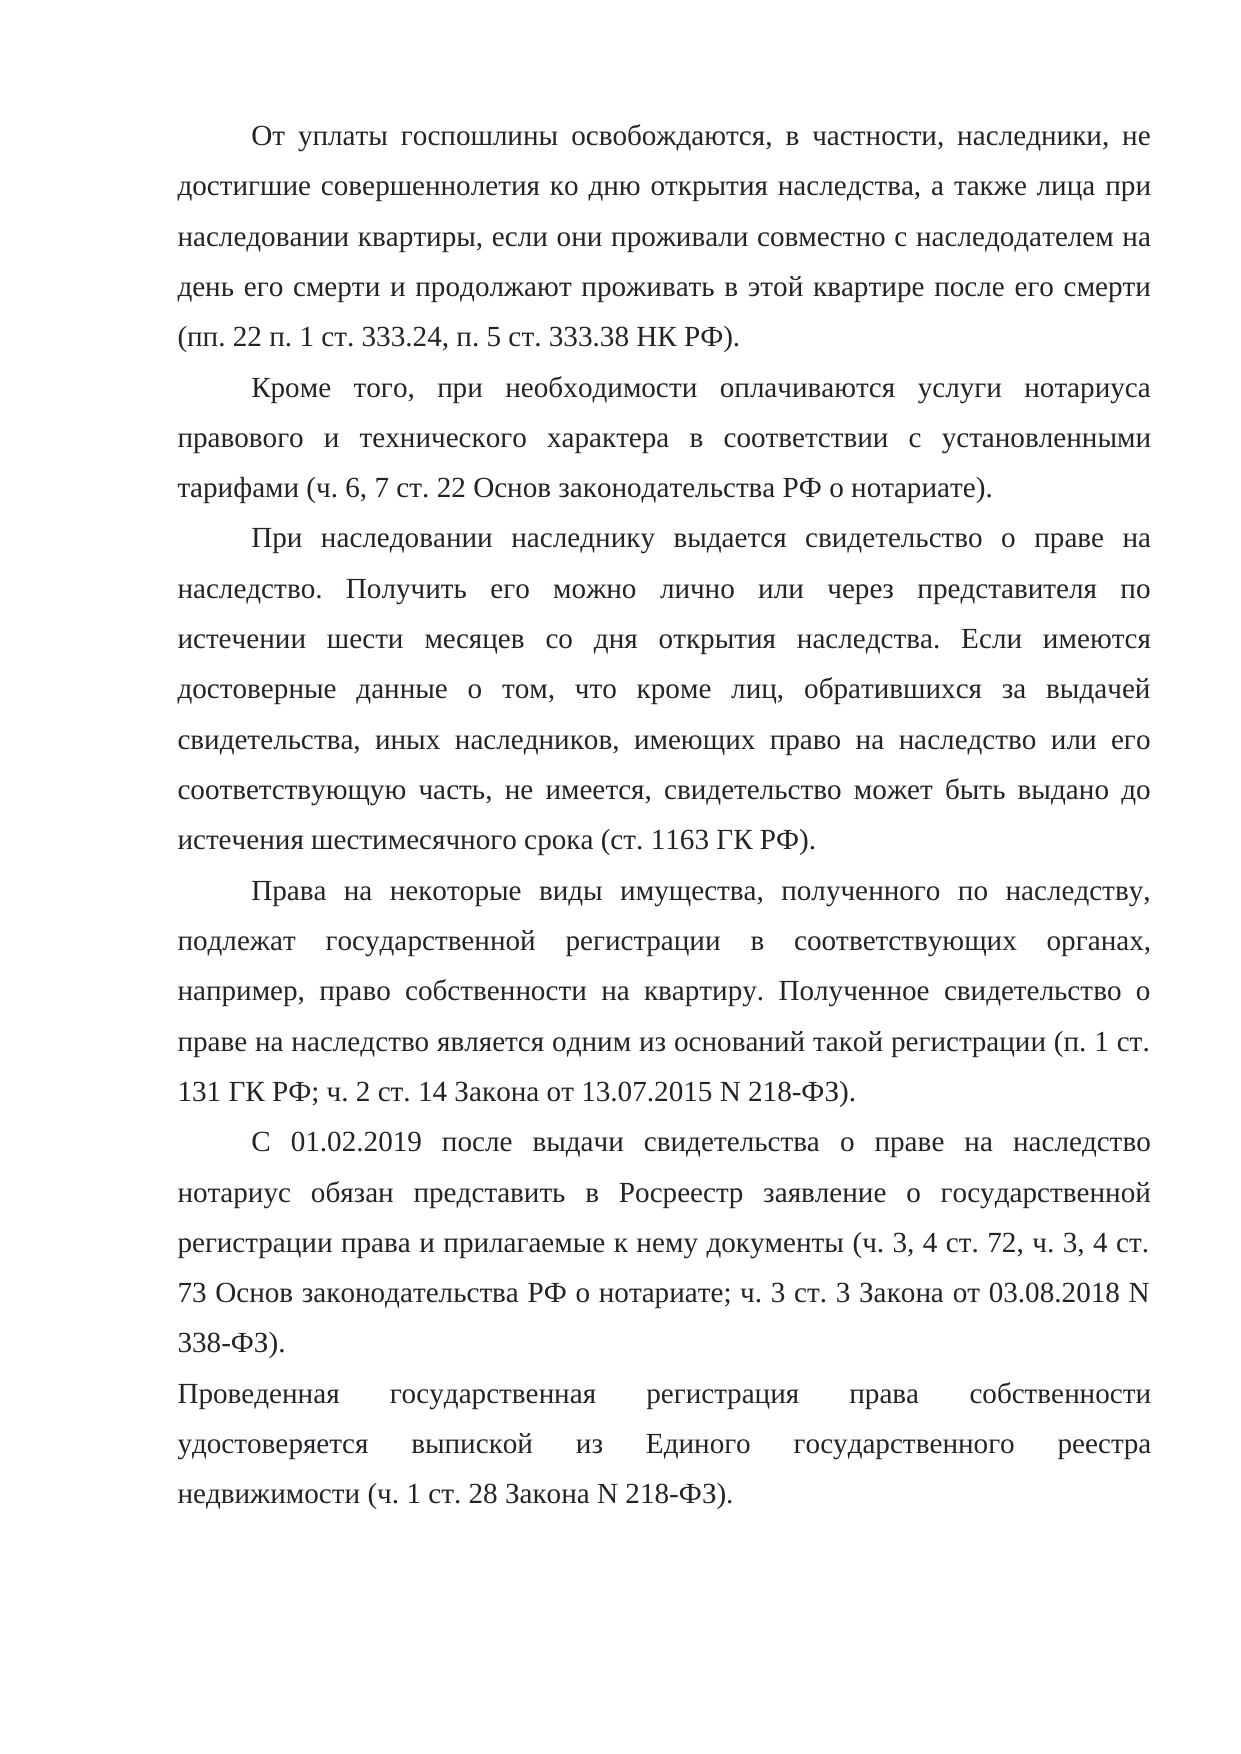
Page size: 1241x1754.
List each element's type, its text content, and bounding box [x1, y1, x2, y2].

text Права на некоторые виды имущества, полученного по наследству, подлежат государственной регистрации в соответствующих органах, например, право собственности на квартиру. Полученное свидетельство о праве на наследство является одним из оснований такой регистрации (п. 1 ст. 131 ГК РФ; ч. 2 ст. 14 Закона от 13.07.2015 N 218-ФЗ). [177, 873, 1152, 1108]
text От уплаты госпошлины освобождаются, в частности, наследники, не достигшие совершеннолетия ко дню открытия наследства, а также лица при наследовании квартиры, если они проживали совместно с наследодателем на день его смерти и продолжают проживать в этой квартире после его смерти (пп. 22 п. 1 ст. 333.24, п. 5 ст. 333.38 НК РФ). [177, 118, 1152, 353]
text При наследовании наследнику выдается свидетельство о праве на наследство. Получить его можно лично или через представителя по истечении шести месяцев со дня открытия наследства. Если имеются достоверные данные о том, что кроме лиц, обратившихся за выдачей свидетельства, иных наследников, имеющих право на наследство или его соответствующую часть, не имеется, свидетельство может быть выдано до истечения шестимесячного срока (ст. 1163 ГК РФ). [177, 521, 1152, 856]
text С 01.02.2019 после выдачи свидетельства о праве на наследство нотариус обязан представить в Росреестр заявление о государственной регистрации права и прилагаемые к нему документы (ч. 3, 4 ст. 72, ч. 3, 4 ст. 73 Основ законодательства РФ о нотариате; ч. 3 ст. 3 Закона от 03.08.2018 N 338-ФЗ). [177, 1124, 1152, 1359]
text Проведенная государственная регистрация права собственности удостоверяется выпиской из Единого государственного реестра недвижимости (ч. 1 ст. 28 Закона N 218-ФЗ). [177, 1376, 1152, 1510]
text Кроме того, при необходимости оплачиваются услуги нотариуса правового и технического характера в соответствии с установленными тарифами (ч. 6, 7 ст. 22 Основ законодательства РФ о нотариате). [177, 370, 1152, 504]
